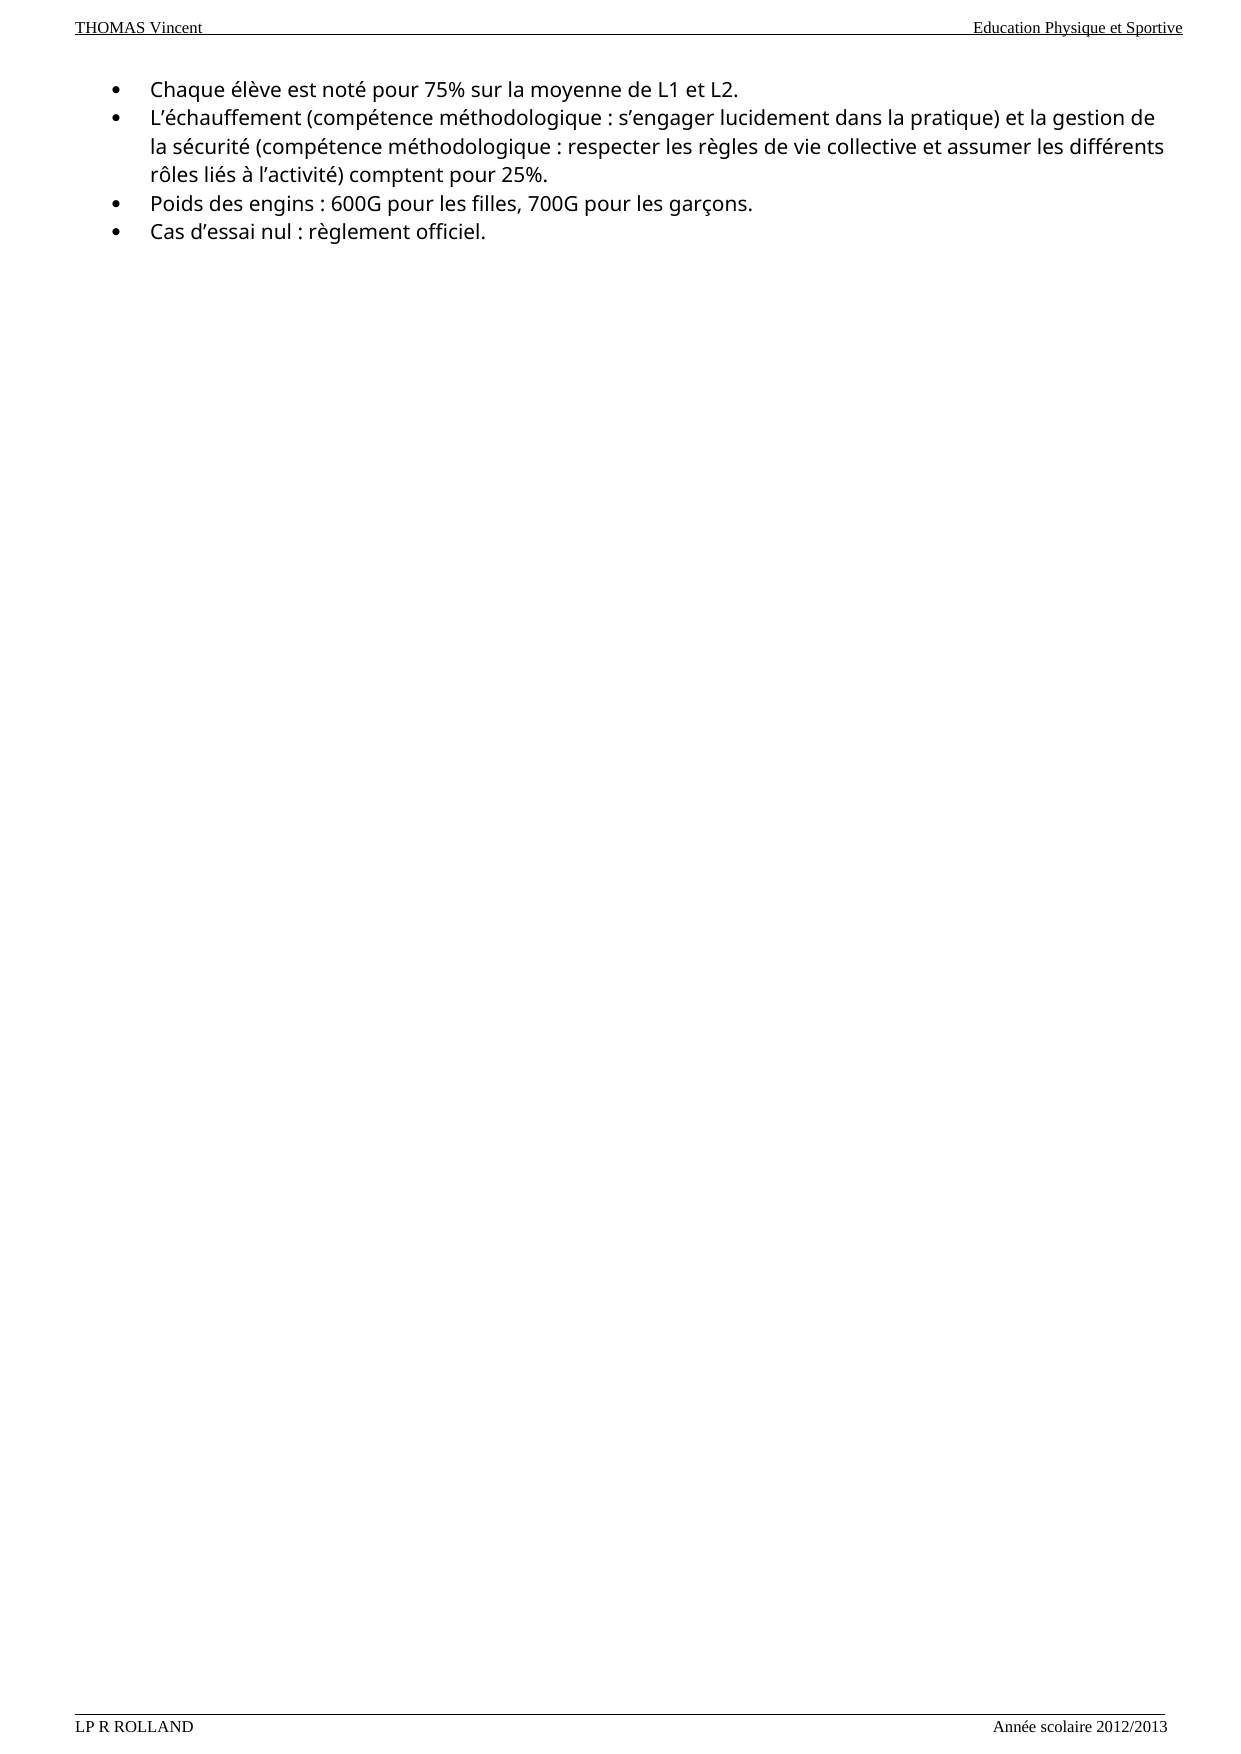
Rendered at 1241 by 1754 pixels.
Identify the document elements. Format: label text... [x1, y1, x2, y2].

list Poids des engins : 600G pour les filles, 700G pour les garçons. [112, 189, 1165, 217]
list L’échauffement (compétence méthodologique : s’engager lucidement dans la pratique) et la gestion de la sécurité (compétence méthodologique : respecter les règles de vie collective et assumer les différents rôles liés à l’activité) comptent pour 25%. [112, 103, 1165, 189]
list Cas d’essai nul : règlement officiel. [112, 217, 1165, 246]
list Chaque élève est noté pour 75% sur la moyenne de L1 et L2. [112, 75, 1165, 103]
